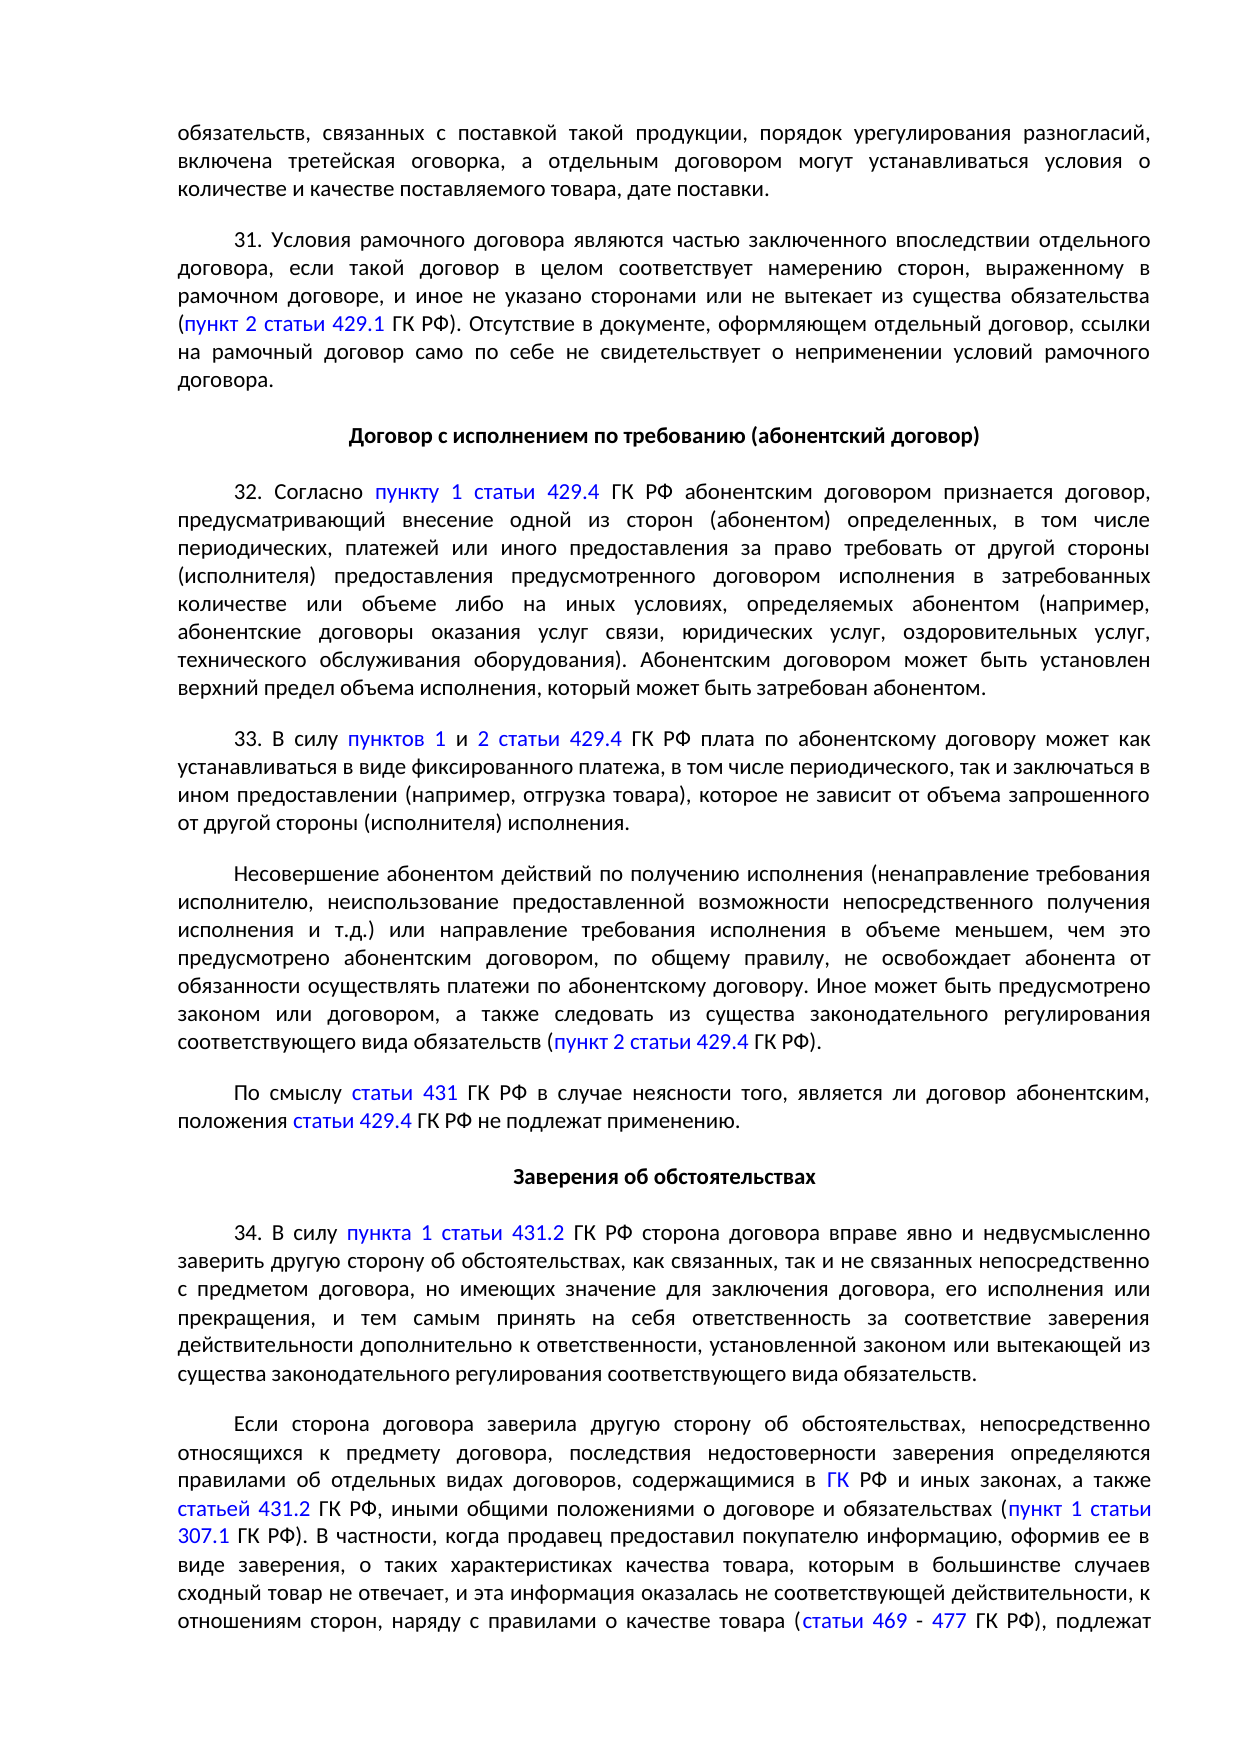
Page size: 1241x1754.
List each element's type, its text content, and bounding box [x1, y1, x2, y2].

text Несовершение абонентом действий по получению исполнения (ненаправление требования исполнителю, неиспользование предоставленной возможности непосредственного получения исполнения и т.д.) или направление требования исполнения в объеме меньшем, чем это предусмотрено абонентским договором, по общему правилу, не освобождает абонента от обязанности осуществлять платежи по абонентскому договору. Иное может быть предусмотрено законом или договором, а также следовать из существа законодательного регулирования соответствующего вида обязательств (пункт 2 статьи 429.4 ГК РФ). [177, 859, 1152, 1056]
text 33. В силу пунктов 1 и 2 статьи 429.4 ГК РФ плата по абонентскому договору может как устанавливаться в виде фиксированного платежа, в том числе периодического, так и заключаться в ином предоставлении (например, отгрузка товара), которое не зависит от объема запрошенного от другой стороны (исполнителя) исполнения. [177, 724, 1152, 836]
text По смыслу статьи 431 ГК РФ в случае неясности того, является ли договор абонентским, положения статьи 429.4 ГК РФ не подлежат применению. [177, 1078, 1152, 1134]
title Договор с исполнением по требованию (абонентский договор) [177, 421, 1152, 449]
text 31. Условия рамочного договора являются частью заключенного впоследствии отдельного договора, если такой договор в целом соответствует намерению сторон, выраженному в рамочном договоре, и иное не указано сторонами или не вытекает из существа обязательства (пункт 2 статьи 429.1 ГК РФ). Отсутствие в документе, оформляющем отдельный договор, ссылки на рамочный договор само по себе не свидетельствует о неприменении условий рамочного договора. [177, 225, 1152, 393]
text 34. В силу пункта 1 статьи 431.2 ГК РФ сторона договора вправе явно и недвусмысленно заверить другую сторону об обстоятельствах, как связанных, так и не связанных непосредственно с предметом договора, но имеющих значение для заключения договора, его исполнения или прекращения, и тем самым принять на себя ответственность за соответствие заверения действительности дополнительно к ответственности, установленной законом или вытекающей из существа законодательного регулирования соответствующего вида обязательств. [177, 1218, 1152, 1387]
title Заверения об обстоятельствах [177, 1162, 1152, 1191]
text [177, 1409, 1152, 1634]
text 32. Согласно пункту 1 статьи 429.4 ГК РФ абонентским договором признается договор, предусматривающий внесение одной из сторон (абонентом) определенных, в том числе периодических, платежей или иного предоставления за право требовать от другой стороны (исполнителя) предоставления предусмотренного договором исполнения в затребованных количестве или объеме либо на иных условиях, определяемых абонентом (например, абонентские договоры оказания услуг связи, юридических услуг, оздоровительных услуг, технического обслуживания оборудования). Абонентским договором может быть установлен верхний предел объема исполнения, который может быть затребован абонентом. [177, 477, 1152, 701]
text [177, 118, 1152, 202]
